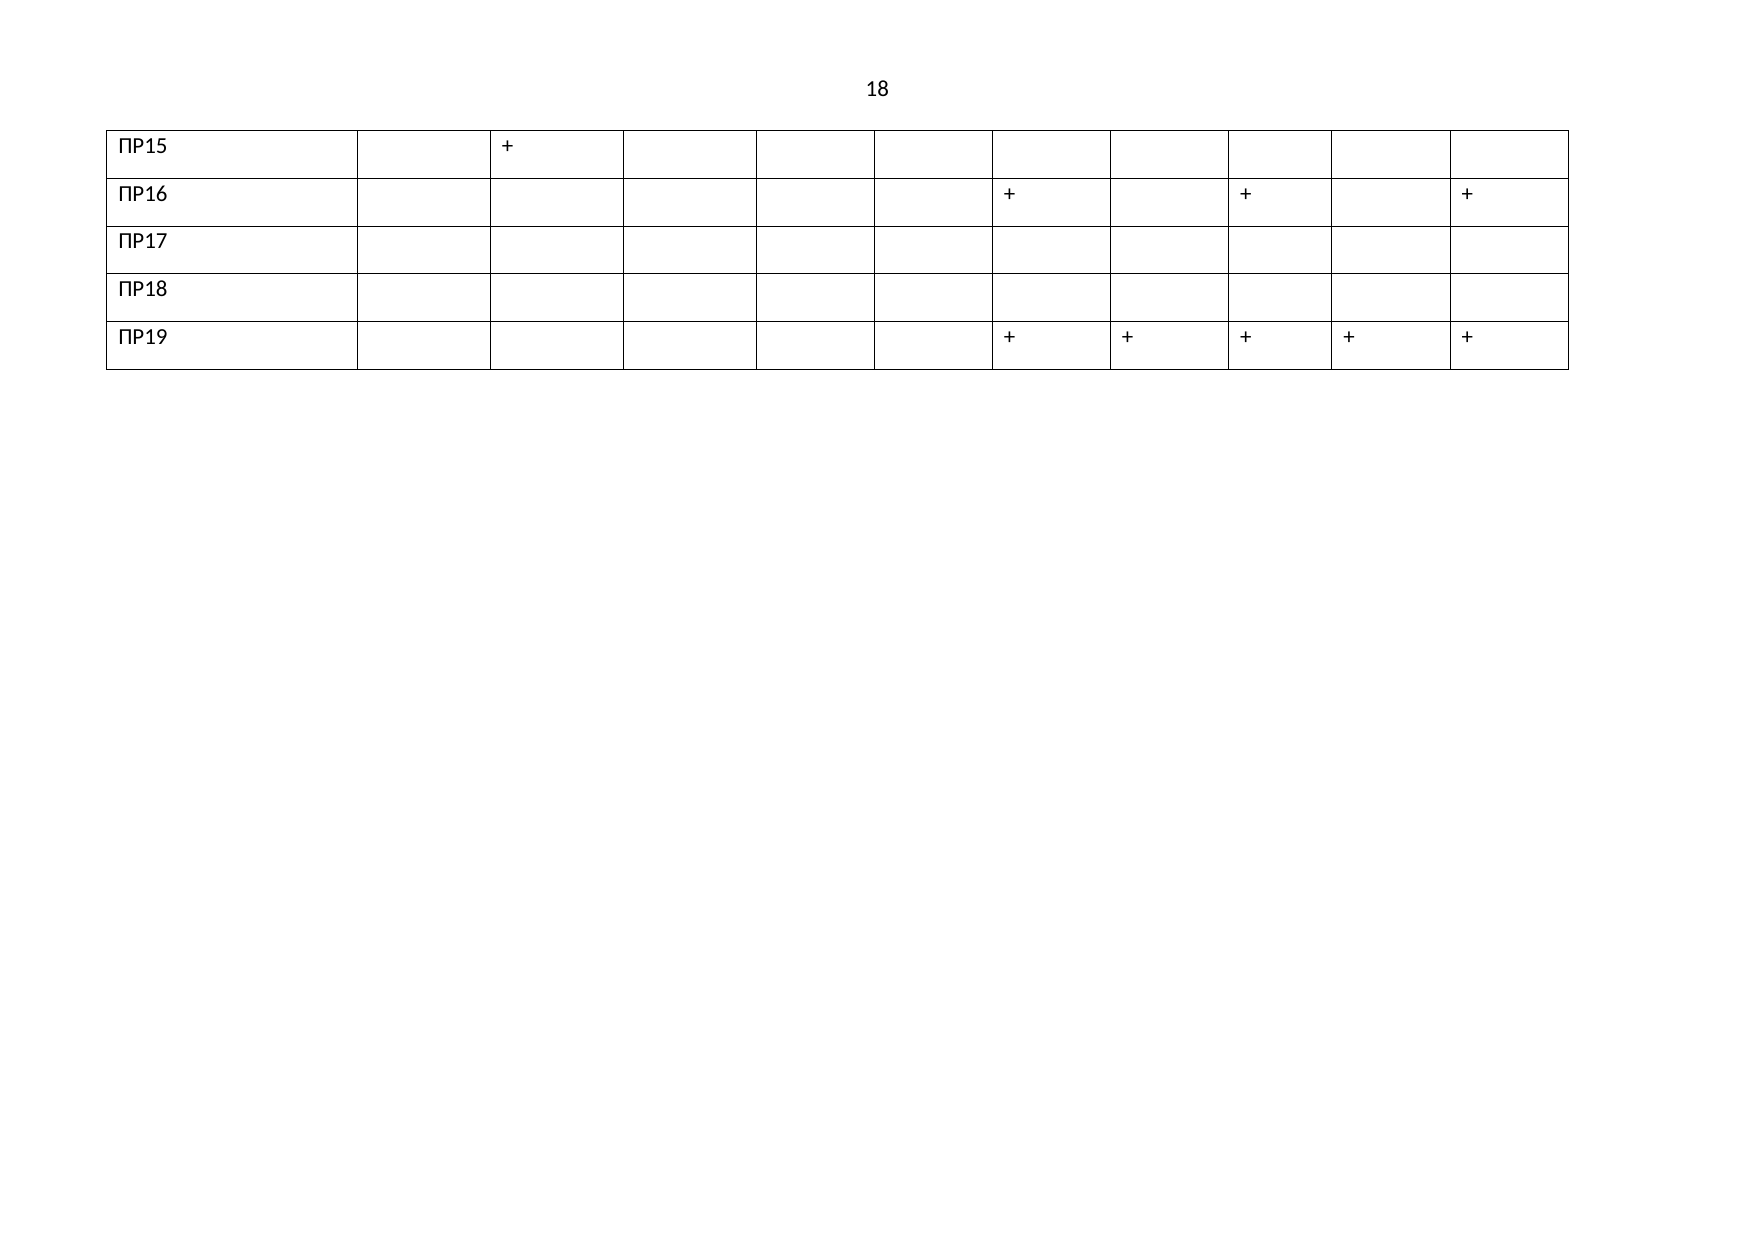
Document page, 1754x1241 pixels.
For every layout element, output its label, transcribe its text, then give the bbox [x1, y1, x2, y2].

table_cell [993, 227, 1110, 273]
table_cell [358, 227, 490, 273]
table_cell [491, 274, 623, 321]
table_cell + [1229, 322, 1331, 369]
table_cell [1229, 227, 1331, 273]
table_cell [757, 131, 874, 178]
table_cell + [993, 322, 1110, 369]
table_cell [1111, 227, 1228, 273]
table_cell + [1229, 179, 1331, 226]
table_cell ПР19 [107, 322, 357, 369]
table_cell [757, 179, 874, 226]
table_cell [993, 274, 1110, 321]
table_cell [1332, 227, 1450, 273]
table_cell [358, 131, 490, 178]
table_cell [1111, 179, 1228, 226]
table_cell [993, 131, 1110, 178]
table_cell ПР16 [107, 179, 357, 226]
table_cell [757, 227, 874, 273]
table_cell [757, 322, 874, 369]
table_cell [1332, 274, 1450, 321]
table_cell [624, 274, 756, 321]
table_cell [1111, 274, 1228, 321]
table_cell + [1111, 322, 1228, 369]
table_cell [875, 179, 992, 226]
table_cell [624, 131, 756, 178]
table_cell [1111, 131, 1228, 178]
table_cell [1332, 131, 1450, 178]
table_cell + [993, 179, 1110, 226]
table_cell [358, 179, 490, 226]
table_cell [624, 322, 756, 369]
table_cell [1451, 227, 1568, 273]
table_cell + [1451, 322, 1568, 369]
table_cell [875, 322, 992, 369]
table_cell + [1332, 322, 1450, 369]
table_cell [358, 322, 490, 369]
table_cell [1451, 274, 1568, 321]
table_cell [875, 131, 992, 178]
table_cell ПР18 [107, 274, 357, 321]
table_cell [491, 227, 623, 273]
table_cell [1451, 131, 1568, 178]
table_cell + [491, 131, 623, 178]
table_cell [1229, 131, 1331, 178]
table_cell [358, 274, 490, 321]
table_cell + [1451, 179, 1568, 226]
table_cell [624, 227, 756, 273]
table_cell [491, 179, 623, 226]
table_cell ПР17 [107, 227, 357, 273]
table_cell [1229, 274, 1331, 321]
table_cell [1332, 179, 1450, 226]
table_cell [624, 179, 756, 226]
table_cell ПР15 [107, 131, 357, 178]
table_cell [757, 274, 874, 321]
table_cell [875, 227, 992, 273]
table_cell [875, 274, 992, 321]
table_cell [491, 322, 623, 369]
